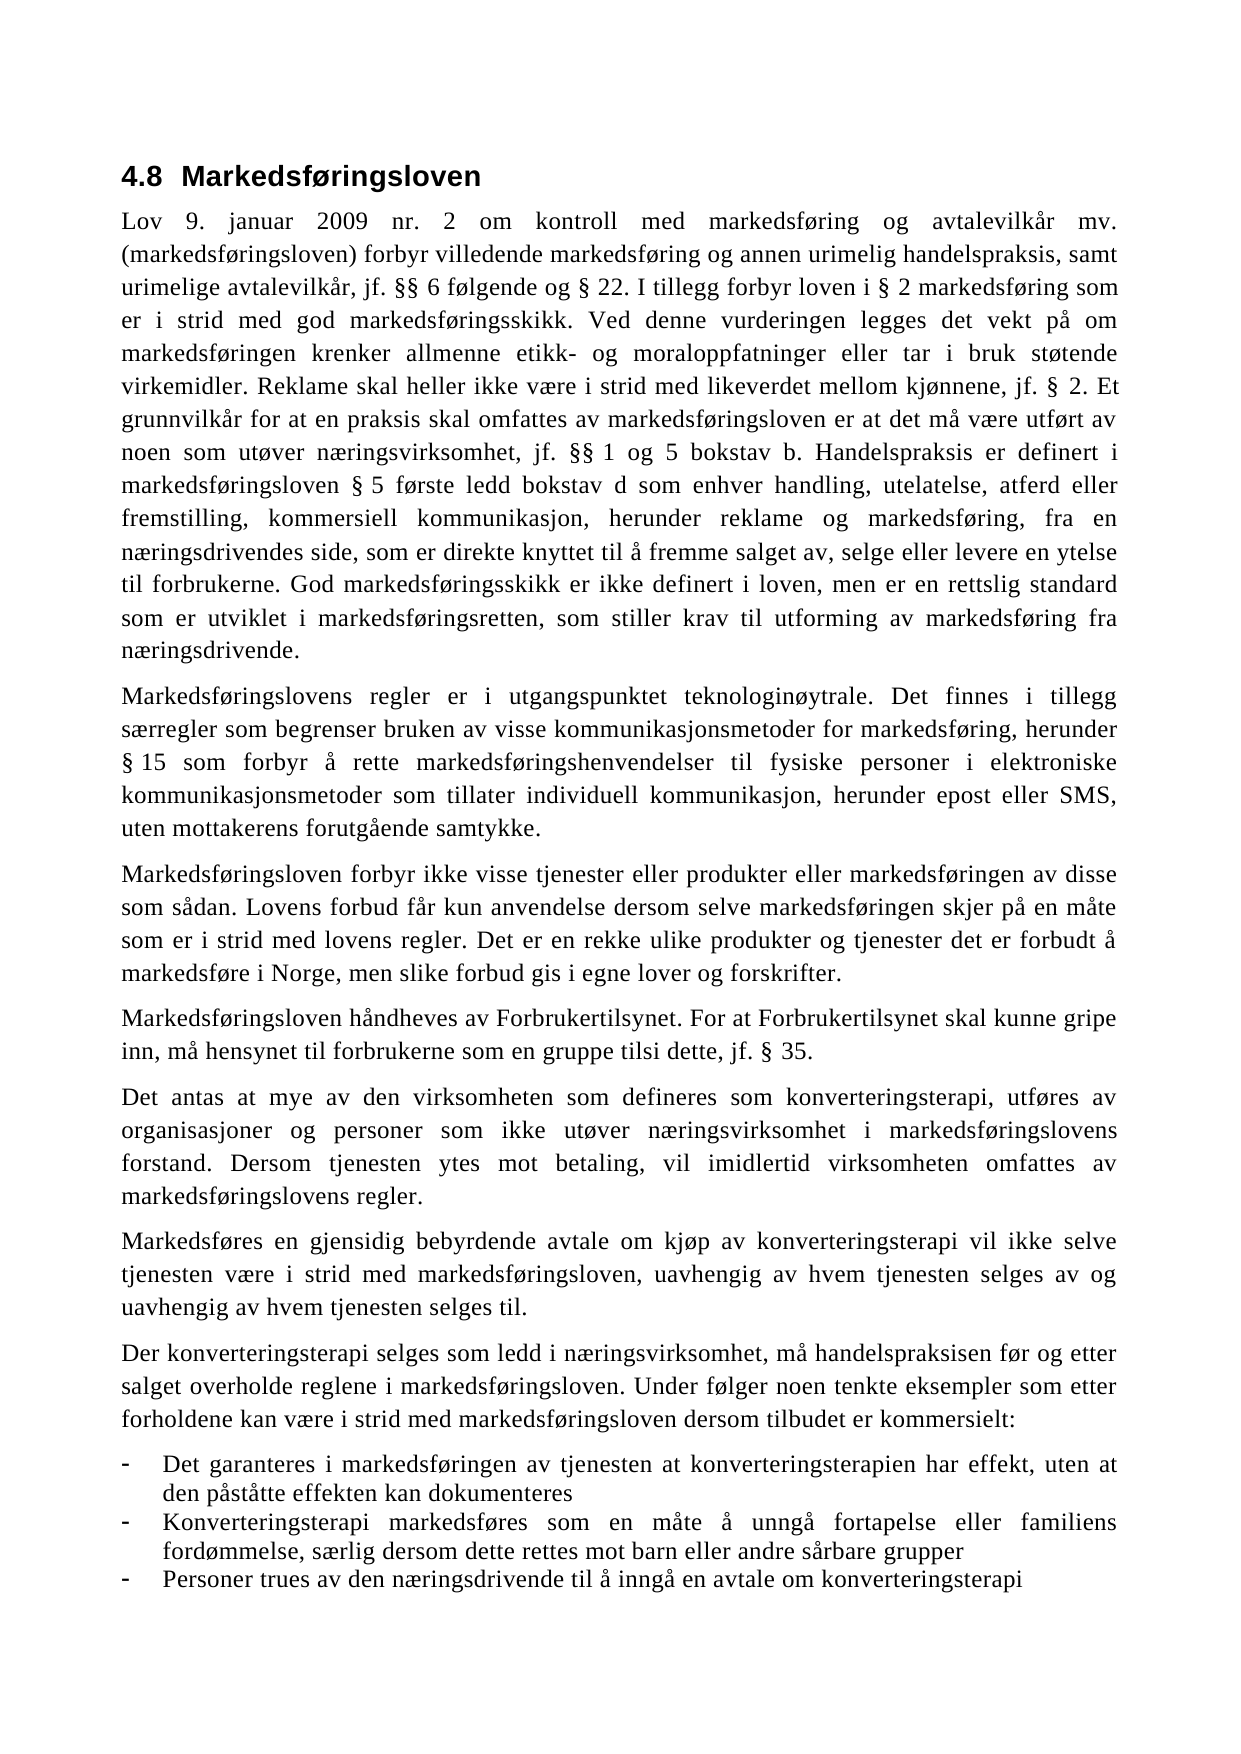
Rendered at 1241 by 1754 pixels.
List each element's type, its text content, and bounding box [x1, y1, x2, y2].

text Lov 9. januar 2009 nr. 2 om kontroll med markedsføring og avtalevilkår mv. (markedsføringsloven) forbyr villedende markedsføring og annen urimelig handelspraksis, samt urimelige avtalevilkår, jf. §§ 6 følgende og § 22. I tillegg forbyr loven i § 2 markedsføring som er i strid med god markedsføringsskikk. Ved denne vurderingen legges det vekt på om markedsføringen krenker allmenne etikk- og moraloppfatninger eller tar i bruk støtende virkemidler. Reklame skal heller ikke være i strid med likeverdet mellom kjønnene, jf. § 2. Et grunnvilkår for at en praksis skal omfattes av markedsføringsloven er at det må være utført av noen som utøver næringsvirksomhet, jf. §§ 1 og 5 bokstav b. Handelspraksis er definert i markedsføringsloven § 5 første ledd bokstav d som enhver handling, utelatelse, atferd eller fremstilling, kommersiell kommunikasjon, herunder reklame og markedsføring, fra en næringsdrivendes side, som er direkte knyttet til å fremme salget av, selge eller levere en ytelse til forbrukerne. God markedsføringsskikk er ikke definert i loven, men er en rettslig standard som er utviklet i markedsføringsretten, som stiller krav til utforming av markedsføring fra næringsdrivende. [121, 206, 1119, 664]
text Det antas at mye av den virksomheten som defineres som konverteringsterapi, utføres av organisasjoner og personer som ikke utøver næringsvirksomhet i markedsføringslovens forstand. Dersom tjenesten ytes mot betaling, vil imidlertid virksomheten omfattes av markedsføringslovens regler. [121, 1082, 1119, 1210]
text Der konverteringsterapi selges som ledd i næringsvirksomhet, må handelspraksisen før og etter salget overholde reglene i markedsføringsloven. Under følger noen tenkte eksempler som etter forholdene kan være i strid med markedsføringsloven dersom tilbudet er kommersielt: [121, 1338, 1119, 1433]
text Markedsføringsloven forbyr ikke visse tjenester eller produkter eller markedsføringen av disse som sådan. Lovens forbud får kun anvendelse dersom selve markedsføringen skjer på en måte som er i strid med lovens regler. Det er en rekke ulike produkter og tjenester det er forbudt å markedsføre i Norge, men slike forbud gis i egne lover og forskrifter. [121, 859, 1119, 987]
text Markedsføringslovens regler er i utgangspunktet teknologinøytrale. Det finnes i tillegg særregler som begrenser bruken av visse kommunikasjonsmetoder for markedsføring, herunder § 15 som forbyr å rette markedsføringshenvendelser til fysiske personer i elektroniske kommunikasjonsmetoder som tillater individuell kommunikasjon, herunder epost eller SMS, uten mottakerens forutgående samtykke. [121, 681, 1119, 842]
text Markedsføres en gjensidig bebyrdende avtale om kjøp av konverteringsterapi vil ikke selve tjenesten være i strid med markedsføringsloven, uavhengig av hvem tjenesten selges av og uavhengig av hvem tjenesten selges til. [121, 1226, 1119, 1321]
list Det garanteres i markedsføringen av tjenesten at konverteringsterapien har effekt, uten at den påståtte effekten kan dokumenteres [121, 1449, 1119, 1507]
list Personer trues av den næringsdrivende til å inngå en avtale om konverteringsterapi [121, 1564, 1119, 1593]
text Markedsføringsloven håndheves av Forbrukertilsynet. For at Forbrukertilsynet skal kunne gripe inn, må hensynet til forbrukerne som en gruppe tilsi dette, jf. § 35. [121, 1003, 1119, 1065]
subtitle Markedsføringsloven [121, 159, 1119, 193]
list Konverteringsterapi markedsføres som en måte å unngå fortapelse eller familiens fordømmelse, særlig dersom dette rettes mot barn eller andre sårbare grupper [121, 1507, 1119, 1564]
